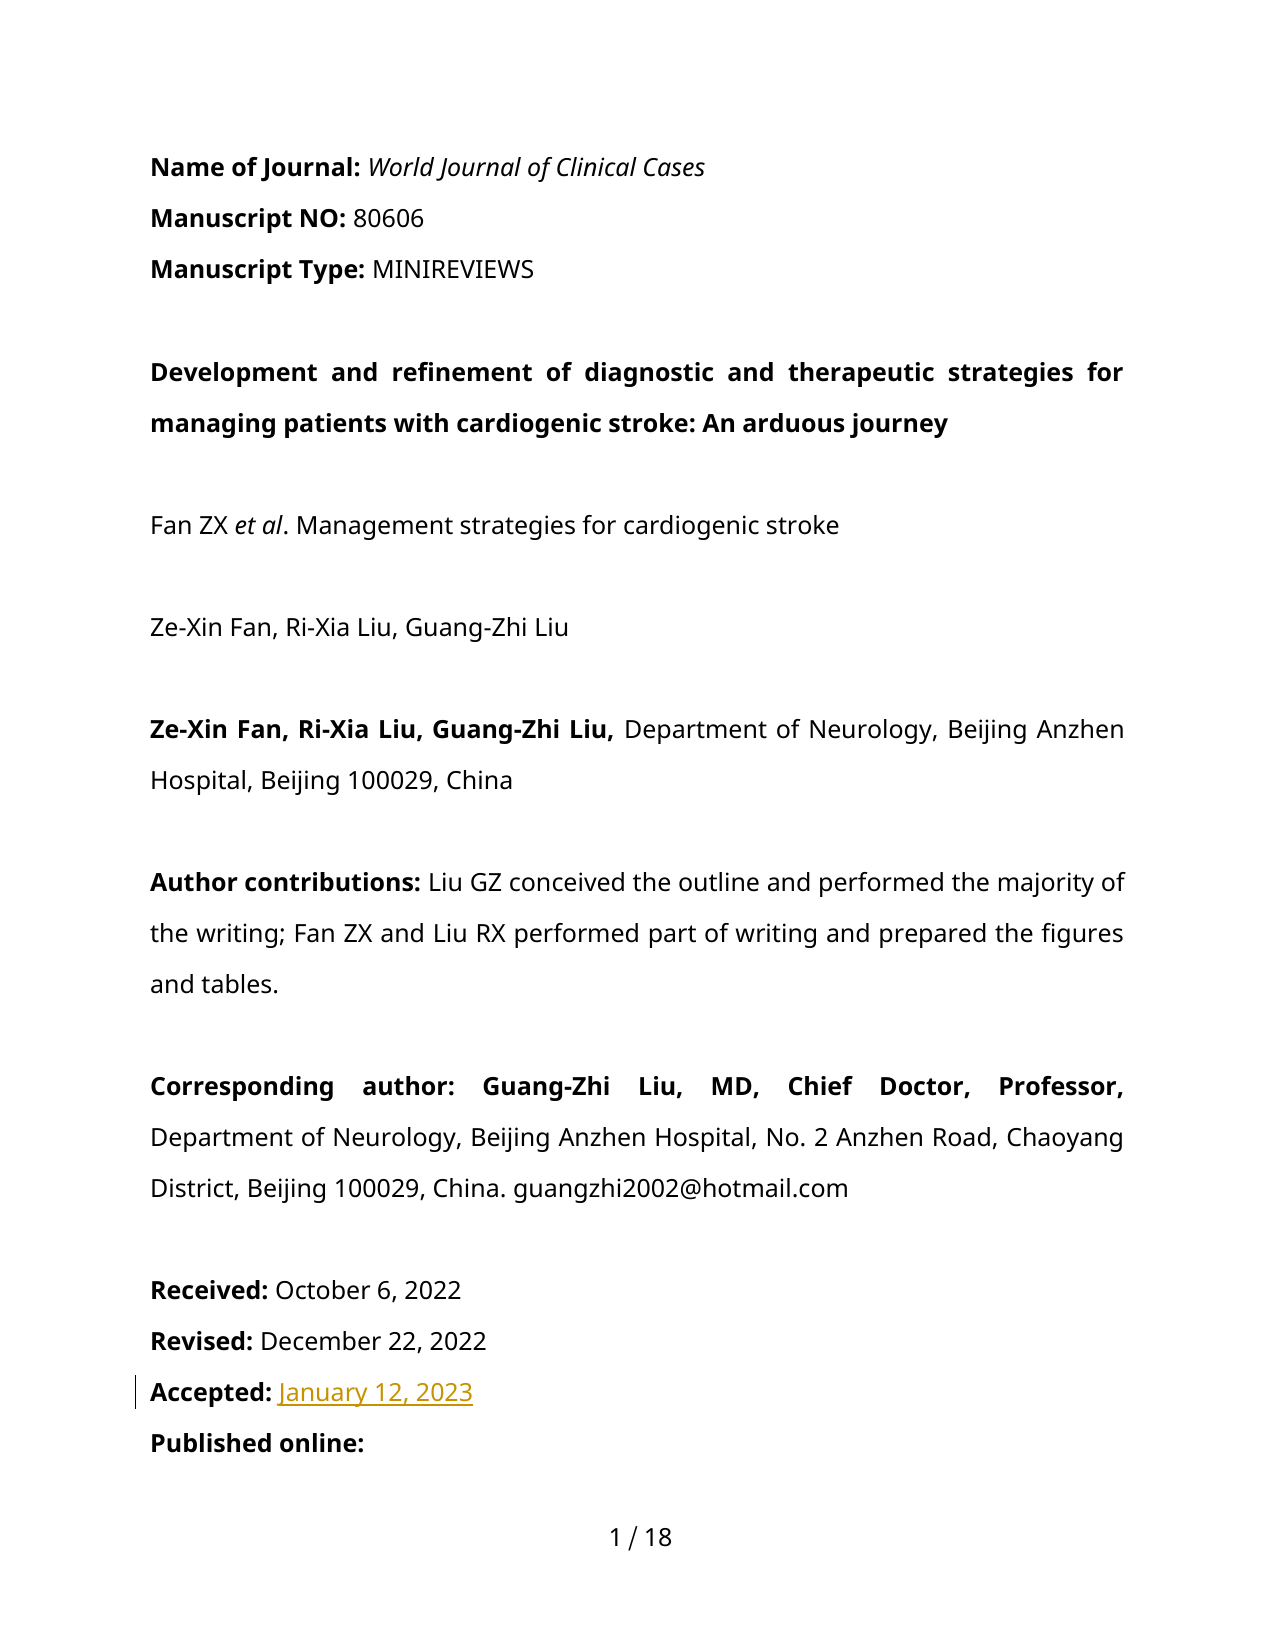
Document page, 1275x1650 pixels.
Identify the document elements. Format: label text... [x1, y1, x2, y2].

text Received: October 6, 2022 [150, 1273, 1125, 1307]
text Manuscript Type: MINIREVIEWS [150, 252, 1125, 286]
text Manuscript NO: 80606 [150, 201, 1125, 235]
text Ze-Xin Fan, Ri-Xia Liu, Guang-Zhi Liu, Department of Neurology, Beijing Anzhen Hospital, Beijing 100029, China [150, 711, 1125, 797]
text Published online: [150, 1426, 1125, 1460]
text Ze-Xin Fan, Ri-Xia Liu, Guang-Zhi Liu [150, 609, 1125, 643]
text Author contributions: Liu GZ conceived the outline and performed the majority of the writing; Fan ZX and Liu RX performed part of writing and prepared the figures and tables. [150, 864, 1125, 1001]
text Accepted: [150, 1375, 1125, 1409]
text Development and refinement of diagnostic and therapeutic strategies for managing patients with cardiogenic stroke: An arduous journey [150, 354, 1125, 439]
text Name of Journal: World Journal of Clinical Cases [150, 150, 1125, 184]
text Revised: December 22, 2022 [150, 1324, 1125, 1358]
text Corresponding author: Guang-Zhi Liu, MD, Chief Doctor, Professor, Department of Neurology, Beijing Anzhen Hospital, No. 2 Anzhen Road, Chaoyang District, Beijing 100029, China. guangzhi2002@hotmail.com [150, 1069, 1125, 1205]
text Fan ZX et al. Management strategies for cardiogenic stroke [150, 507, 1125, 541]
